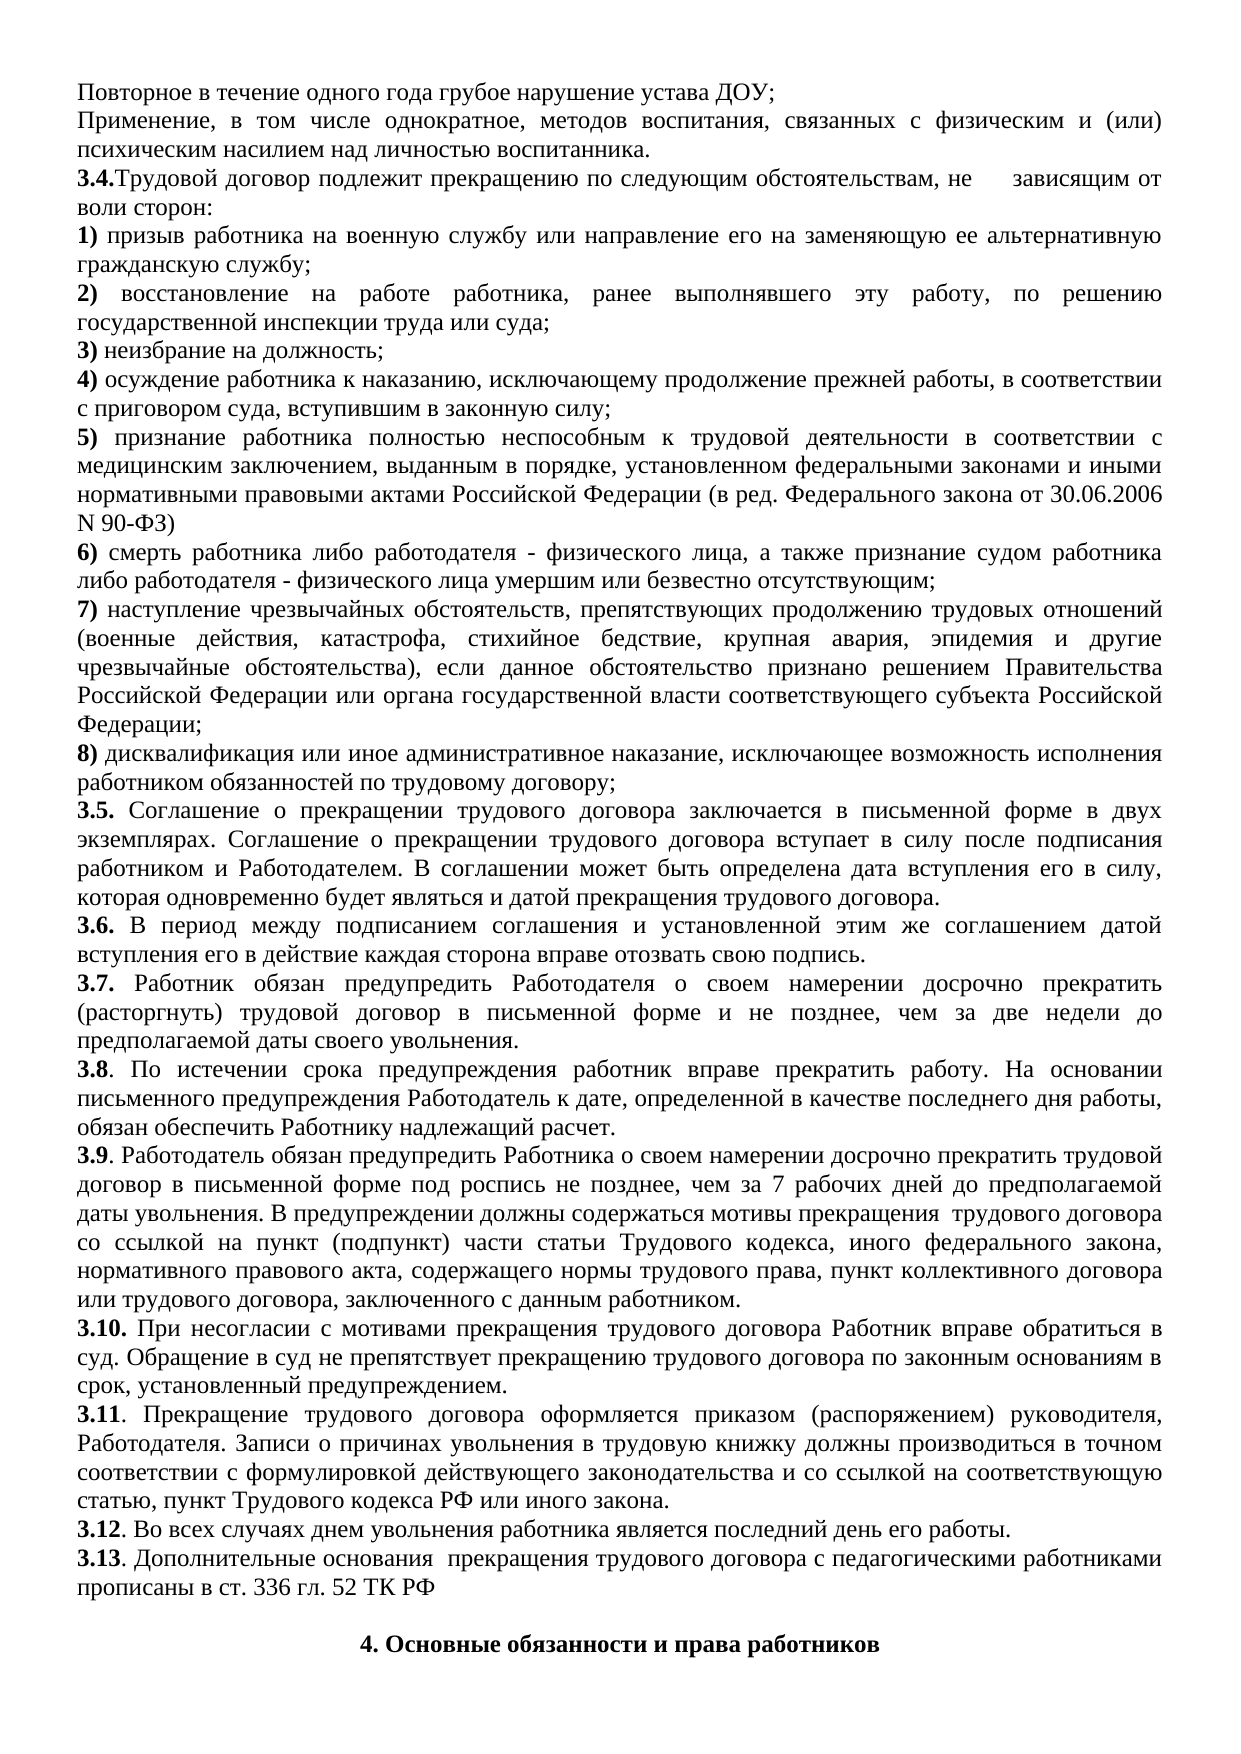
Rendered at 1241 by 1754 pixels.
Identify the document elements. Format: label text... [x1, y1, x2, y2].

text Применение, в том числе однократное, методов воспитания, связанных с физическим и (или) психическим насилием над личностью воспитанника. [77, 106, 1163, 163]
text 4) осуждение работника к наказанию, исключающему продолжение прежней работы, в соответствии с приговором суда, вступившим в законную силу; [77, 364, 1163, 422]
text 8) дисквалификация или иное административное наказание, исключающее возможность исполнения работником обязанностей по трудовому договору; [77, 738, 1163, 796]
text 3.5. Соглашение о прекращении трудового договора заключается в письменной форме в двух экземплярах. Соглашение о прекращении трудового договора вступает в силу после подписания работником и Работодателем. В соглашении может быть определена дата вступления его в силу, которая одновременно будет являться и датой прекращения трудового договора. [77, 796, 1163, 911]
text 2) восстановление на работе работника, ранее выполнявшего эту работу, по решению государственной инспекции труда или суда; [77, 278, 1163, 336]
text Повторное в течение одного года грубое нарушение устава ДОУ; [77, 77, 1163, 106]
text 3.7. Работник обязан предупредить Работодателя о своем намерении досрочно прекратить (расторгнуть) трудовой договор в письменной форме и не позднее, чем за две недели до предполагаемой даты своего увольнения. [77, 968, 1163, 1054]
text 3.6. В период между подписанием соглашения и установленной этим же соглашением датой вступления его в действие каждая сторона вправе отозвать свою подпись. [77, 911, 1163, 968]
text 3.4.Трудовой договор подлежит прекращению по следующим обстоятельствам, не зависящим от воли сторон: [77, 163, 1163, 221]
text 3.10. При несогласии с мотивами прекращения трудового договора Работник вправе обратиться в суд. Обращение в суд не препятствует прекращению трудового договора по законным основаниям в срок, установленный предупреждением. [77, 1313, 1163, 1399]
text 3.8. По истечении срока предупреждения работник вправе прекратить работу. На основании письменного предупреждения Работодатель к дате, определенной в качестве последнего дня работы, обязан обеспечить Работнику надлежащий расчет. [77, 1054, 1163, 1141]
text 5) признание работника полностью неспособным к трудовой деятельности в соответствии с медицинским заключением, выданным в порядке, установленном федеральными законами и иными нормативными правовыми актами Российской Федерации (в ред. Федерального закона от 30.06.2006 N 90-ФЗ) [77, 422, 1163, 537]
text 3.12. Во всех случаях днем увольнения работника является последний день его работы. [77, 1514, 1163, 1543]
text 3) неизбрание на должность; [77, 336, 1163, 364]
text 3.9. Работодатель обязан предупредить Работника о своем намерении досрочно прекратить трудовой договор в письменной форме под роспись не позднее, чем за 7 рабочих дней до предполагаемой даты увольнения. В предупреждении должны содержаться мотивы прекращения трудового договора со ссылкой на пункт (подпункт) части статьи Трудового кодекса, иного федерального закона, нормативного правового акта, содержащего нормы трудового права, пункт коллективного договора или трудового договора, заключенного с данным работником. [77, 1141, 1163, 1313]
text 3.13. Дополнительные основания прекращения трудового договора с педагогическими работниками прописаны в ст. 336 гл. 52 ТК РФ [77, 1543, 1163, 1601]
text 3.11. Прекращение трудового договора оформляется приказом (распоряжением) руководителя, Работодателя. Записи о причинах увольнения в трудовую книжку должны производиться в точном соответствии с формулировкой действующего законодательства и со ссылкой на соответствующую статью, пункт Трудового кодекса РФ или иного закона. [77, 1399, 1163, 1514]
text 7) наступление чрезвычайных обстоятельств, препятствующих продолжению трудовых отношений (военные действия, катастрофа, стихийное бедствие, крупная авария, эпидемия и другие чрезвычайные обстоятельства), если данное обстоятельство признано решением Правительства Российской Федерации или органа государственной власти соответствующего субъекта Российской Федерации; [77, 594, 1163, 738]
text 6) смерть работника либо работодателя - физического лица, а также признание судом работника либо работодателя - физического лица умершим или безвестно отсутствующим; [77, 537, 1163, 594]
text 1) призыв работника на военную службу или направление его на заменяющую ее альтернативную гражданскую службу; [77, 221, 1163, 278]
text 4. Основные обязанности и права работников [77, 1629, 1163, 1658]
